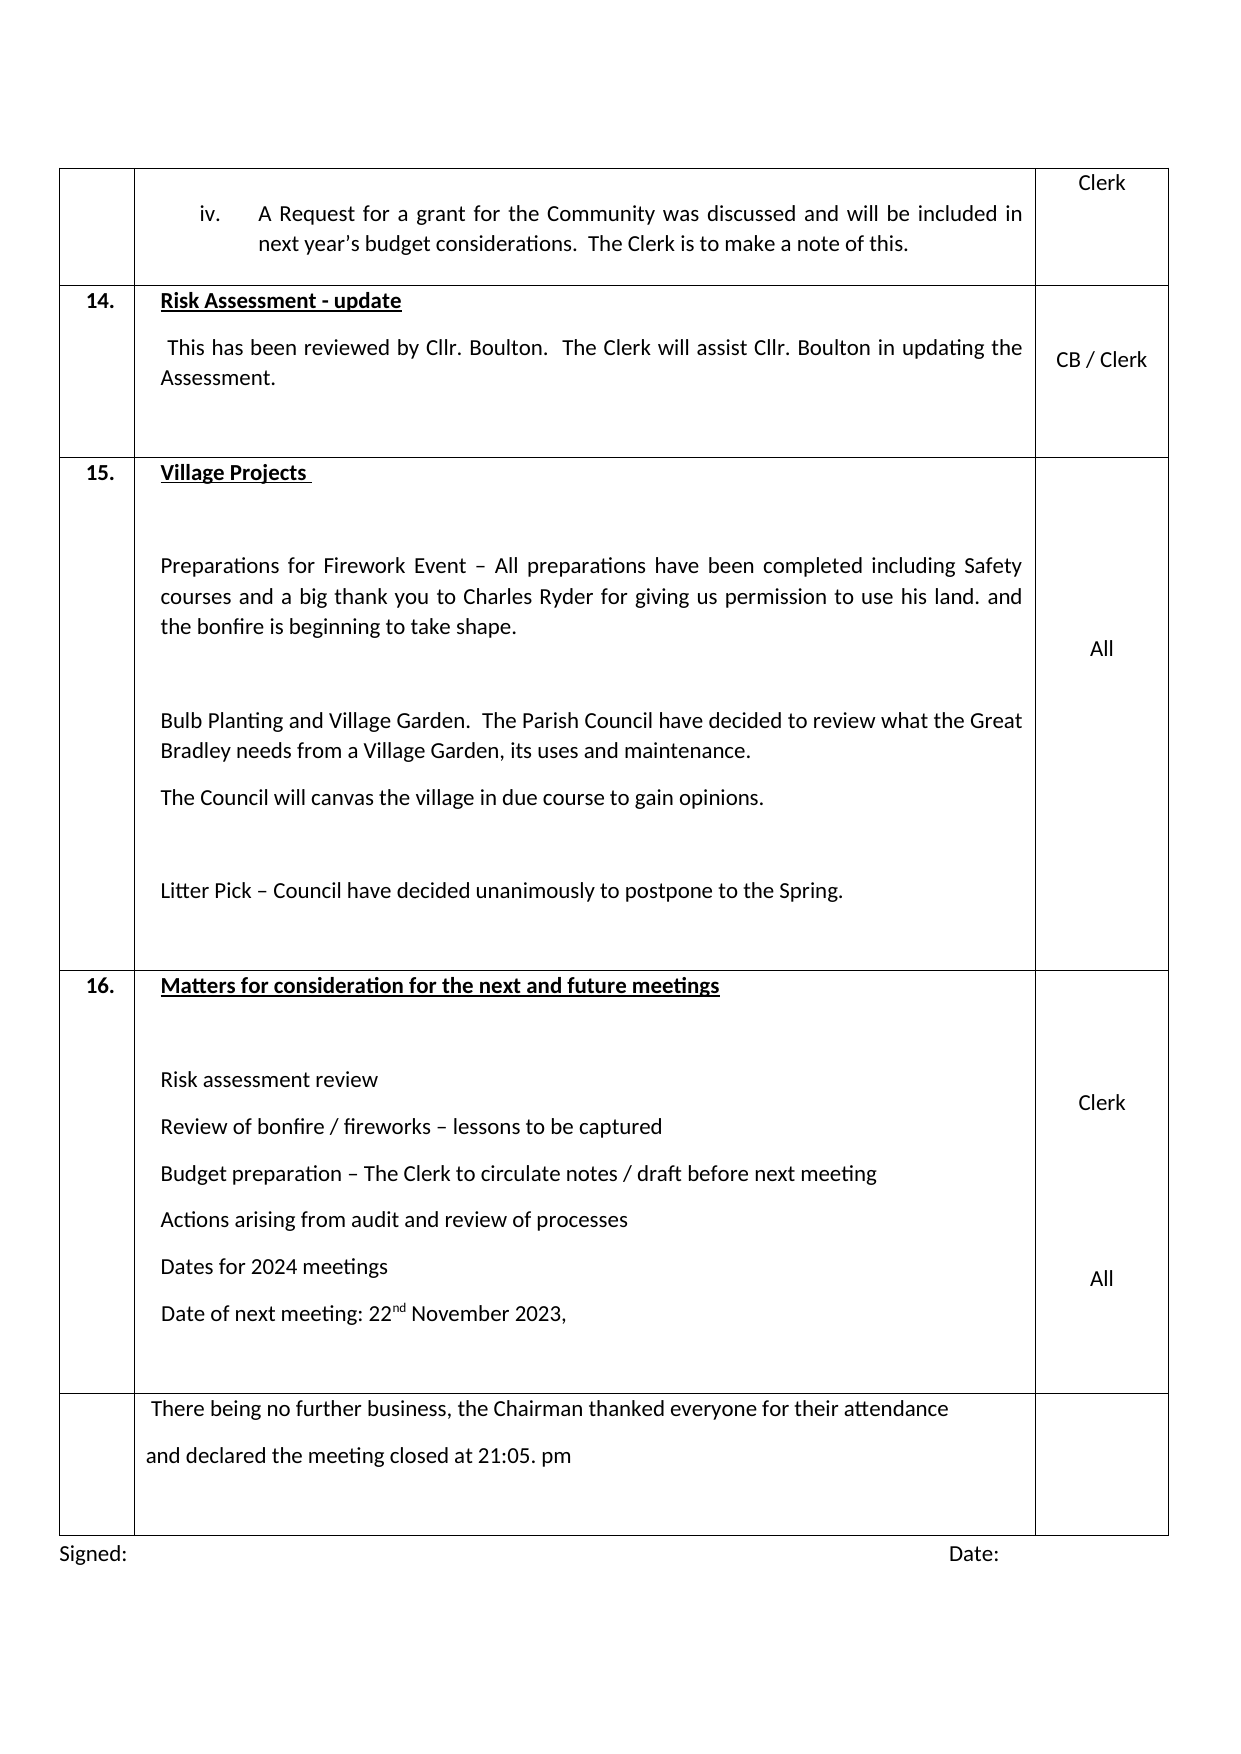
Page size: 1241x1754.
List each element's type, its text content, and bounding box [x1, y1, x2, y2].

table_cell CB / Clerk Clerk [1036, 169, 1168, 285]
table_cell Clerk All [1036, 971, 1168, 1393]
table_cell CB / Clerk [1036, 286, 1168, 457]
table_cell [60, 169, 134, 285]
table_cell [60, 971, 134, 1393]
table_cell Risk Assessment - update This has been reviewed by Cllr. Boulton. The Clerk will assist Cllr. Boulton in updating the Assessment. [135, 286, 1035, 457]
table_cell [60, 286, 134, 457]
table_cell [1036, 1394, 1168, 1534]
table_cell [135, 169, 1035, 285]
table_cell All [1036, 458, 1168, 970]
table_cell Village Projects Preparations for Firework Event – All preparations have been completed including Safety courses and a big thank you to Charles Ryder for giving us permission to use his land. and the bonfire is beginning to take shape. Bulb Planting and Village Garden. The Parish Council have decided to review what the Great Bradley needs from a Village Garden, its uses and maintenance. The Council will canvas the village in due course to gain opinions. Litter Pick – Council have decided unanimously to postpone to the Spring. [135, 458, 1035, 970]
table_cell Matters for consideration for the next and future meetings Risk assessment review Review of bonfire / fireworks – lessons to be captured Budget preparation – The Clerk to circulate notes / draft before next meeting Actions arising from audit and review of processes Dates for 2024 meetings Date of next meeting: 22nd November 2023, [135, 971, 1035, 1393]
table_cell [60, 1394, 134, 1534]
table_cell [60, 458, 134, 970]
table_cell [135, 1394, 1035, 1534]
